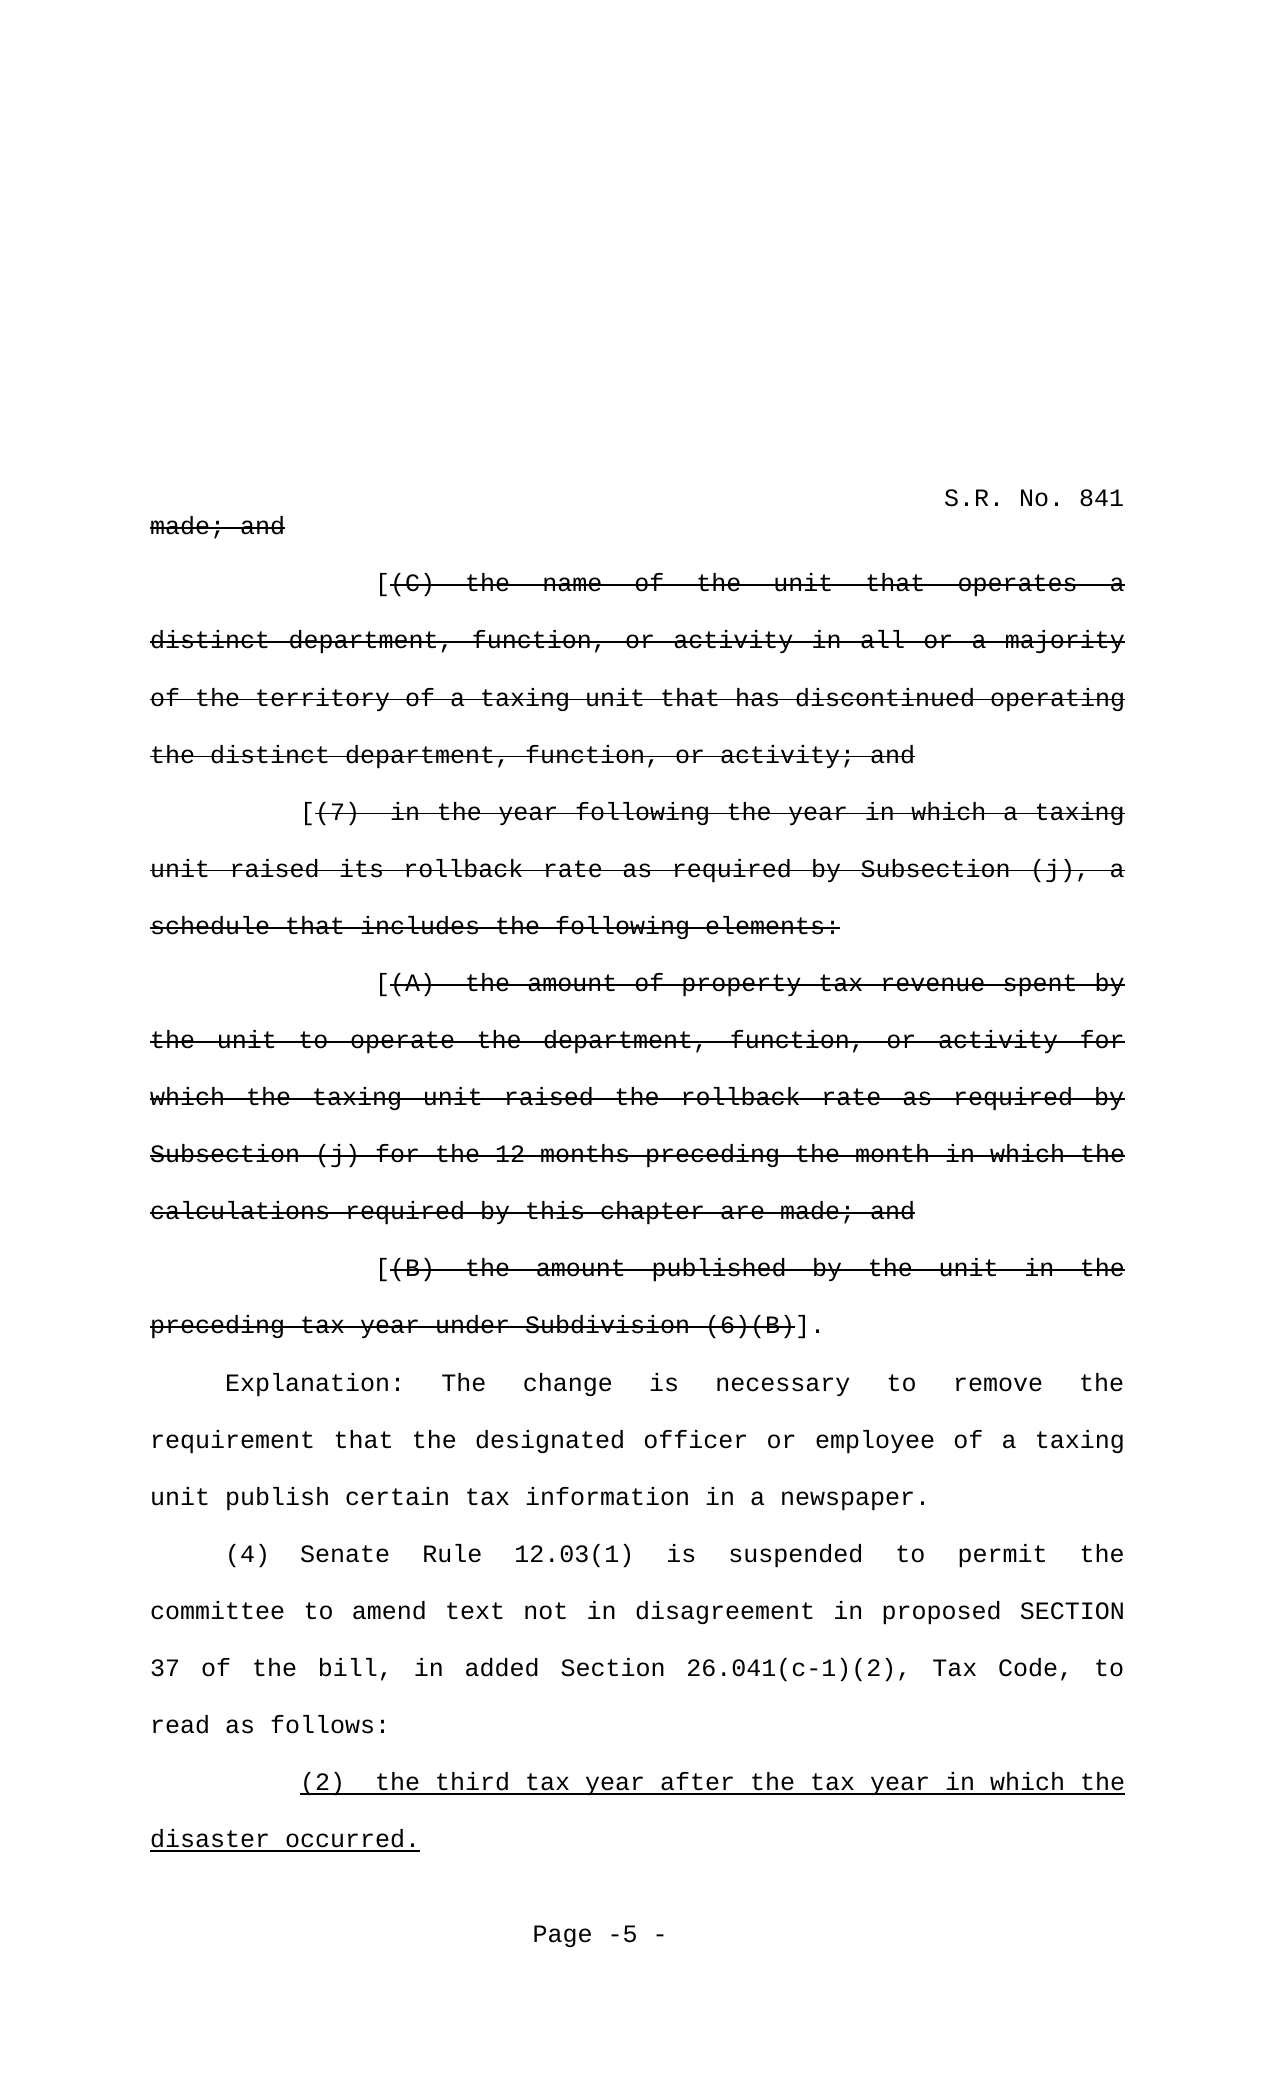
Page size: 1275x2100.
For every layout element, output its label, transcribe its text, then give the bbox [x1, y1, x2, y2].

text [(A) the amount of property tax revenue spent by the unit to operate the department, function, or activity for which the taxing unit raised the rollback rate as required by Subsection (j) for the 12 months preceding the month in which the calculations required by this chapter are made; and [150, 1157, 1125, 1227]
text [(7) in the year following the year in which a taxing unit raised its rollback rate as required by Subsection (j), a schedule that includes the following elements: [150, 799, 1125, 870]
text Explanation: The change is necessary to remove the requirement that the designated officer or employee of a taxing unit publish certain tax information in a newspaper. [150, 1370, 1125, 1513]
text (2) the third tax year after the tax year in which the disaster occurred. [150, 1769, 1125, 1855]
text (4) Senate Rule 12.03(1) is suspended to permit the committee to amend text not in disagreement in proposed SECTION 37 of the bill, in added Section 26.041(c-1)(2), Tax Code, to read as follows: [150, 1541, 1125, 1741]
text [(C) the name of the unit that operates a distinct department, function, or activity in all or a majority of the territory of a taxing unit that has discontinued operating the distinct department, function, or activity; and [150, 700, 1125, 771]
text [(C) the name of the unit that operates a distinct department, function, or activity in all or a majority of the territory of a taxing unit that has discontinued operating the distinct department, function, or activity; and [150, 643, 1125, 699]
text [(B) the amount published by the unit in the preceding tax year under Subdivision (6)(B)]. [150, 1256, 1125, 1341]
text [(C) the name of the unit that operates a distinct department, function, or activity in all or a majority of the territory of a taxing unit that has discontinued operating the distinct department, function, or activity; and [150, 571, 1125, 641]
text [(A) the amount of property tax revenue spent by the unit to operate the department, function, or activity for which the taxing unit raised the rollback rate as required by Subsection (j) for the 12 months preceding the month in which the calculations required by this chapter are made; and [150, 1043, 1125, 1098]
text [(A) the amount of property tax revenue spent by the unit to operate the department, function, or activity for which the taxing unit raised the rollback rate as required by Subsection (j) for the 12 months preceding the month in which the calculations required by this chapter are made; and [150, 970, 1125, 1041]
text [(A) the amount of property tax revenue spent by the unit to operate the department, function, or activity for which the taxing unit raised the rollback rate as required by Subsection (j) for the 12 months preceding the month in which the calculations required by this chapter are made; and [150, 1100, 1125, 1155]
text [150, 514, 1125, 542]
text [(7) in the year following the year in which a taxing unit raised its rollback rate as required by Subsection (j), a schedule that includes the following elements: [150, 871, 1125, 942]
